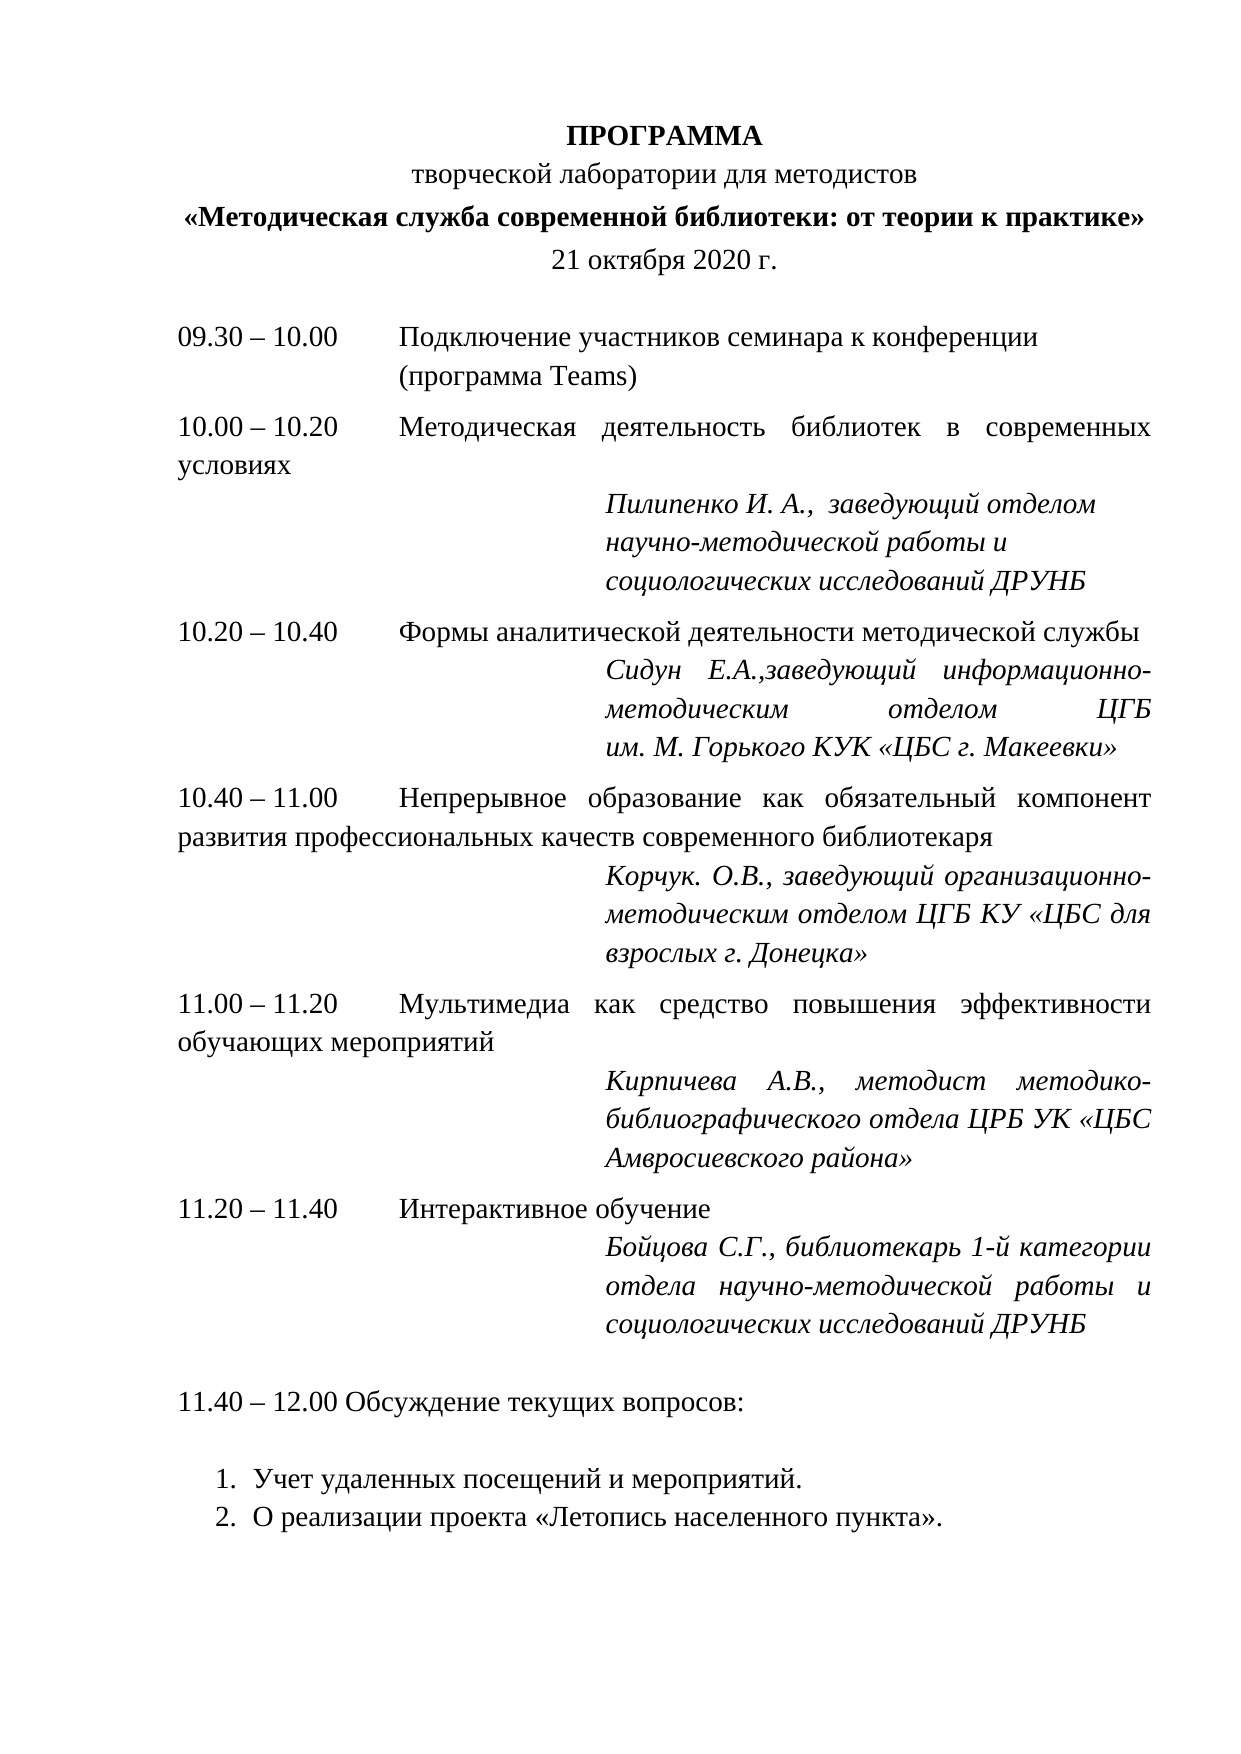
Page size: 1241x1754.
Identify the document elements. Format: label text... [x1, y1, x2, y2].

list О реализации проекта «Летопись населенного пункта». [215, 1499, 1152, 1533]
text Пилипенко И. А., заведующий отделом научно-методической работы и социологических исследований ДРУНБ [605, 486, 1152, 596]
text творческой лаборатории для методистов [177, 157, 1152, 190]
text Корчук. О.В., заведующий организационно-методическим отделом ЦГБ КУ «ЦБС для взрослых г. Донецка» [605, 858, 1152, 968]
list Учет удаленных посещений и мероприятий. [215, 1461, 1152, 1494]
text Кирпичева А.В., методист методико-библиографического отдела ЦРБ УК «ЦБС Амвросиевского района» [605, 1063, 1152, 1173]
text (программа Teams) [325, 358, 1152, 391]
text 11.40 – 12.00 Обсуждение текущих вопросов: [177, 1384, 1152, 1417]
text ПРОГРАММА [177, 118, 1152, 152]
text 10.40 – 11.00 Непрерывное образование как обязательный компонент развития профессиональных качеств современного библиотекаря [177, 781, 1152, 853]
text 09.30 – 10.00 Подключение участников семинара к конференции [177, 319, 1152, 353]
text 10.00 – 10.20 Методическая деятельность библиотек в современных условиях [177, 409, 1152, 481]
text Сидун Е.А.,заведующий информационно-методическим отделом ЦГБ им. М. Горького КУК «ЦБС г. Макеевки» [605, 652, 1152, 763]
text «Методическая служба современной библиотеки: от теории к практике» [177, 199, 1152, 233]
text 21 октября 2020 г. [177, 242, 1152, 276]
text 10.20 – 10.40 Формы аналитической деятельности методической службы [177, 614, 1152, 647]
text Бойцова С.Г., библиотекарь 1-й категории отдела научно-методической работы и социологических исследований ДРУНБ [605, 1229, 1152, 1340]
text 11.00 – 11.20 Мультимедиа как средство повышения эффективности обучающих мероприятий [177, 986, 1152, 1058]
text 11.20 – 11.40 Интерактивное обучение [177, 1191, 1152, 1224]
